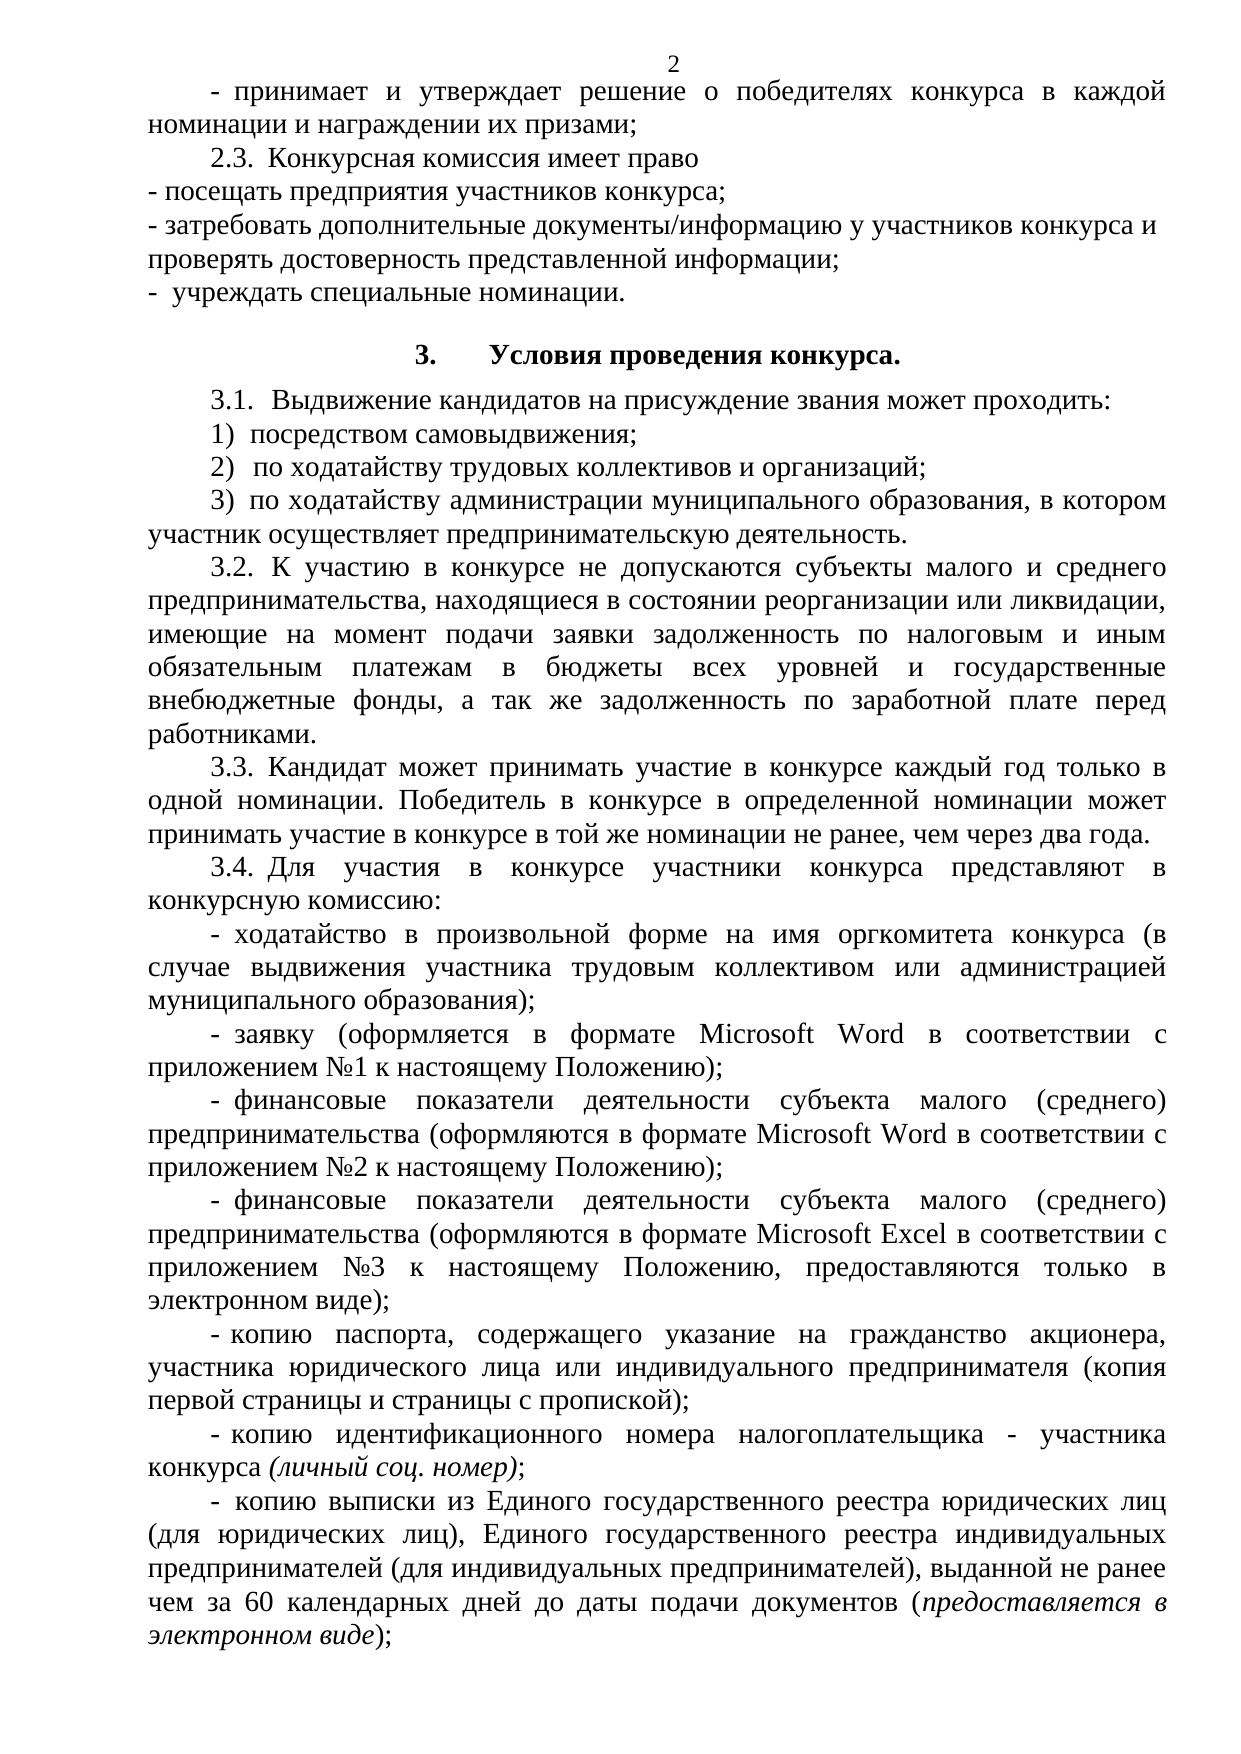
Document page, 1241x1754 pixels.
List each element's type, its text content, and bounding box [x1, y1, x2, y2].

list ходатайство в произвольной форме на имя оргкомитета конкурса (в случае выдвижения участника трудовым коллективом или администрацией муниципального образования); [148, 916, 1167, 1016]
list Выдвижение кандидатов на присуждение звания может проходить: [148, 383, 1167, 416]
list Условия проведения конкурса. [148, 341, 1167, 371]
list финансовые показатели деятельности субъекта малого (среднего) предпринимательства (оформляются в формате Microsoft Word в соответствии с приложением №2 к настоящему Положению); [148, 1083, 1167, 1183]
list заявку (оформляется в формате Microsoft Word в соответствии с приложением №1 к настоящему Положению); [148, 1016, 1167, 1083]
list Конкурсная комиссия имеет право [148, 141, 1167, 174]
text - учреждать специальные номинации. [148, 274, 1167, 308]
list копию выписки из Единого государственного реестра юридических лиц (для юридических лиц), Единого государственного реестра индивидуальных предпринимателей (для индивидуальных предпринимателей), выданной не ранее чем за 60 календарных дней до даты подачи документов (предоставляется в электронном виде); [148, 1483, 1167, 1651]
list К участию в конкурсе не допускаются субъекты малого и среднего предпринимательства, находящиеся в состоянии реорганизации или ликвидации, имеющие на момент подачи заявки задолженность по налоговым и иным обязательным платежам в бюджеты всех уровней и государственные внебюджетные фонды, а так же задолженность по заработной плате перед работниками. [148, 550, 1167, 750]
list финансовые показатели деятельности субъекта малого (среднего) предпринимательства (оформляются в формате Microsoft Excel в соответствии с приложением №3 к настоящему Положению, предоставляются только в электронном виде); [148, 1183, 1167, 1316]
list по ходатайству трудовых коллективов и организаций; [148, 450, 1167, 483]
text - посещать предприятия участников конкурса; [148, 174, 1167, 207]
list Для участия в конкурсе участники конкурса представляют в конкурсную комиссию: [148, 850, 1167, 916]
list Кандидат может принимать участие в конкурсе каждый год только в одной номинации. Победитель в конкурсе в определенной номинации может принимать участие в конкурсе в той же номинации не ранее, чем через два года. [148, 750, 1167, 850]
list копию идентификационного номера налогоплательщика - участника конкурса (личный соц. номер); [148, 1416, 1167, 1483]
list посредством самовыдвижения; [148, 416, 1167, 450]
text - затребовать дополнительные документы/информацию у участников конкурса и проверять достоверность представленной информации; [148, 207, 1167, 274]
list копию паспорта, содержащего указание на гражданство акционера, участника юридического лица или индивидуального предпринимателя (копия первой страницы и страницы с пропиской); [148, 1316, 1167, 1416]
list принимает и утверждает решение о победителях конкурса в каждой номинации и награждении их призами; [148, 74, 1167, 141]
list по ходатайству администрации муниципального образования, в котором участник осуществляет предпринимательскую деятельность. [148, 483, 1167, 550]
